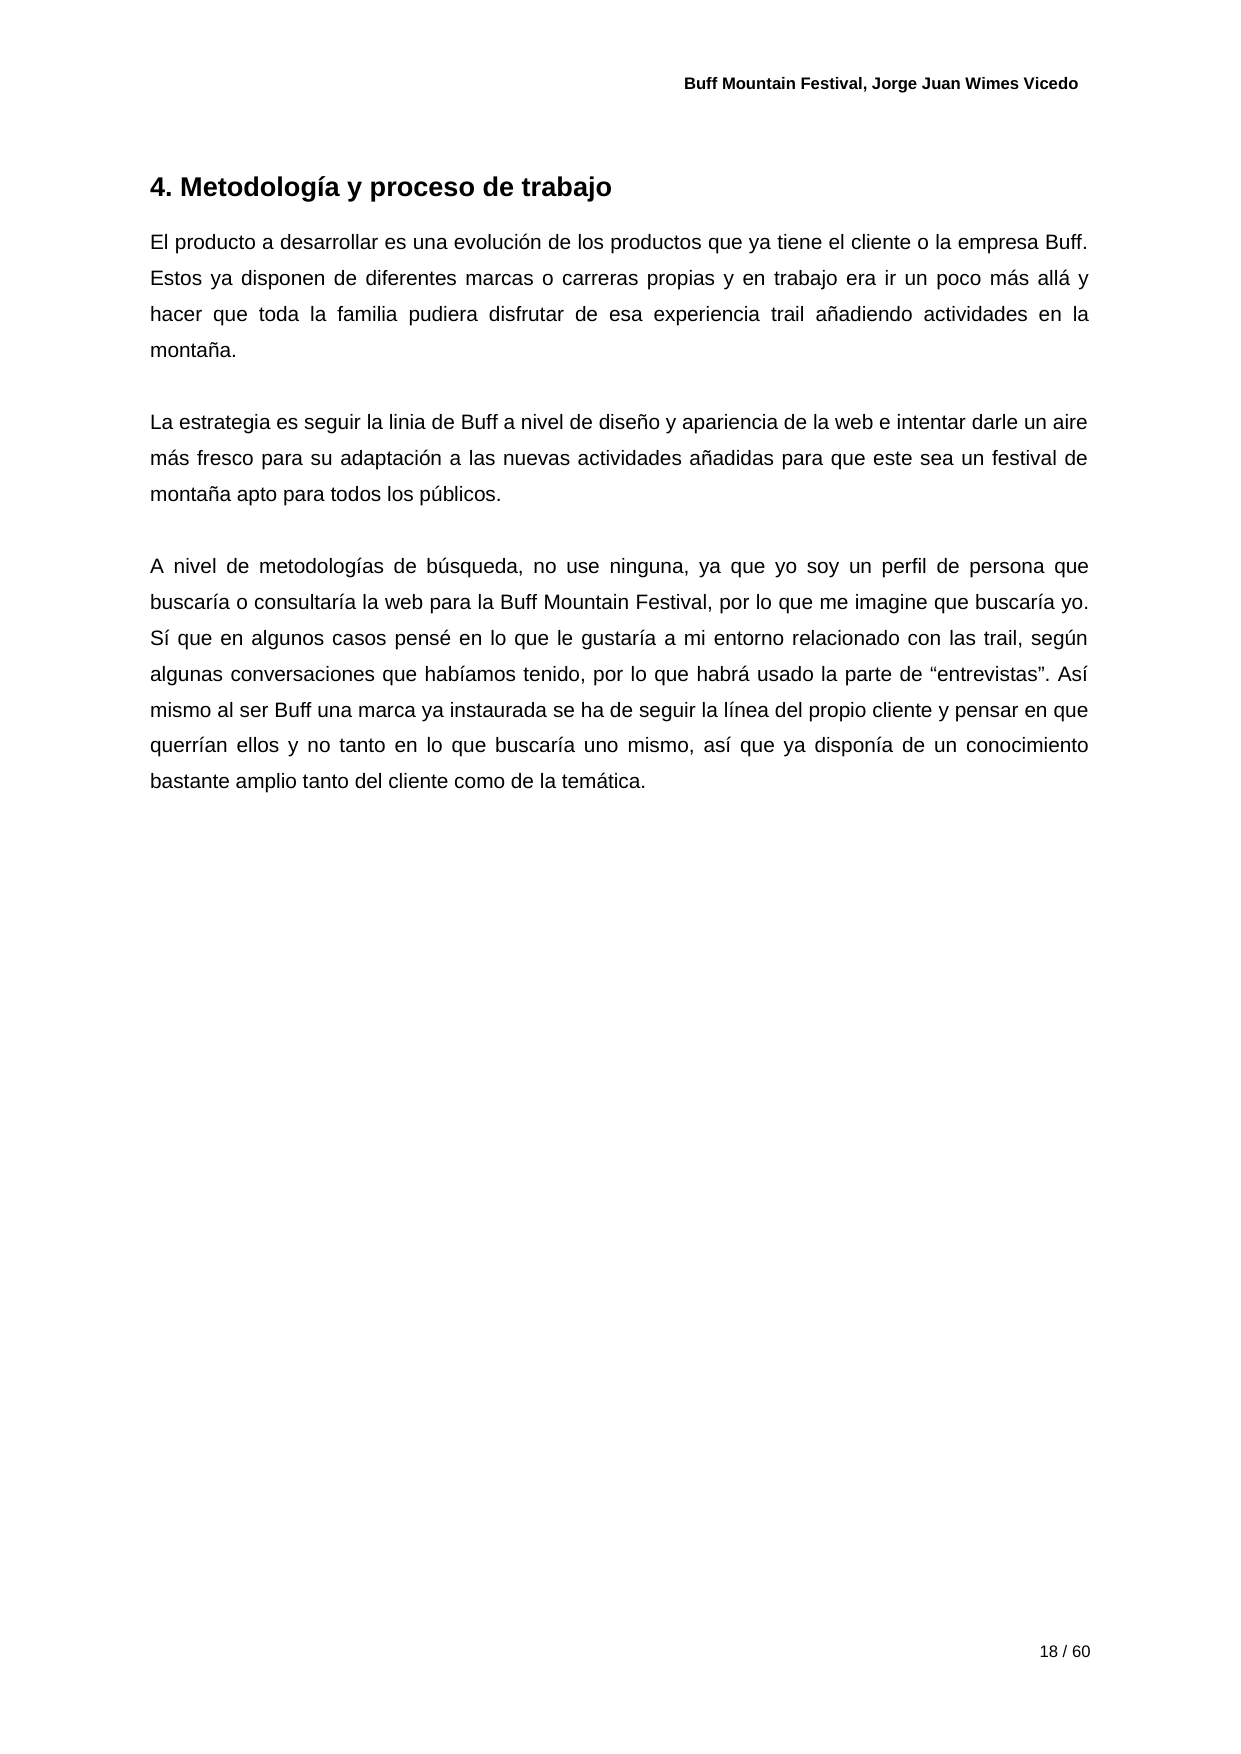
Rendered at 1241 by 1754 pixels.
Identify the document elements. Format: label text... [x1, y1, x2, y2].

text La estrategia es seguir la linia de Buff a nivel de diseño y apariencia de la web e intentar darle un aire más fresco para su adaptación a las nuevas actividades añadidas para que este sea un festival de montaña apto para todos los públicos. [150, 410, 1090, 506]
subtitle 4. Metodología y proceso de trabajo [150, 171, 1090, 202]
text El producto a desarrollar es una evolución de los productos que ya tiene el cliente o la empresa Buff. Estos ya disponen de diferentes marcas o carreras propias y en trabajo era ir un poco más allá y hacer que toda la familia pudiera disfrutar de esa experiencia trail añadiendo actividades en la montaña. [150, 230, 1090, 362]
text A nivel de metodologías de búsqueda, no use ninguna, ya que yo soy un perfil de persona que buscaría o consultaría la web para la Buff Mountain Festival, por lo que me imagine que buscaría yo. Sí que en algunos casos pensé en lo que le gustaría a mi entorno relacionado con las trail, según algunas conversaciones que habíamos tenido, por lo que habrá usado la parte de “entrevistas”. Así mismo al ser Buff una marca ya instaurada se ha de seguir la línea del propio cliente y pensar en que querrían ellos y no tanto en lo que buscaría uno mismo, así que ya disponía de un conocimiento bastante amplio tanto del cliente como de la temática. [150, 554, 1090, 793]
